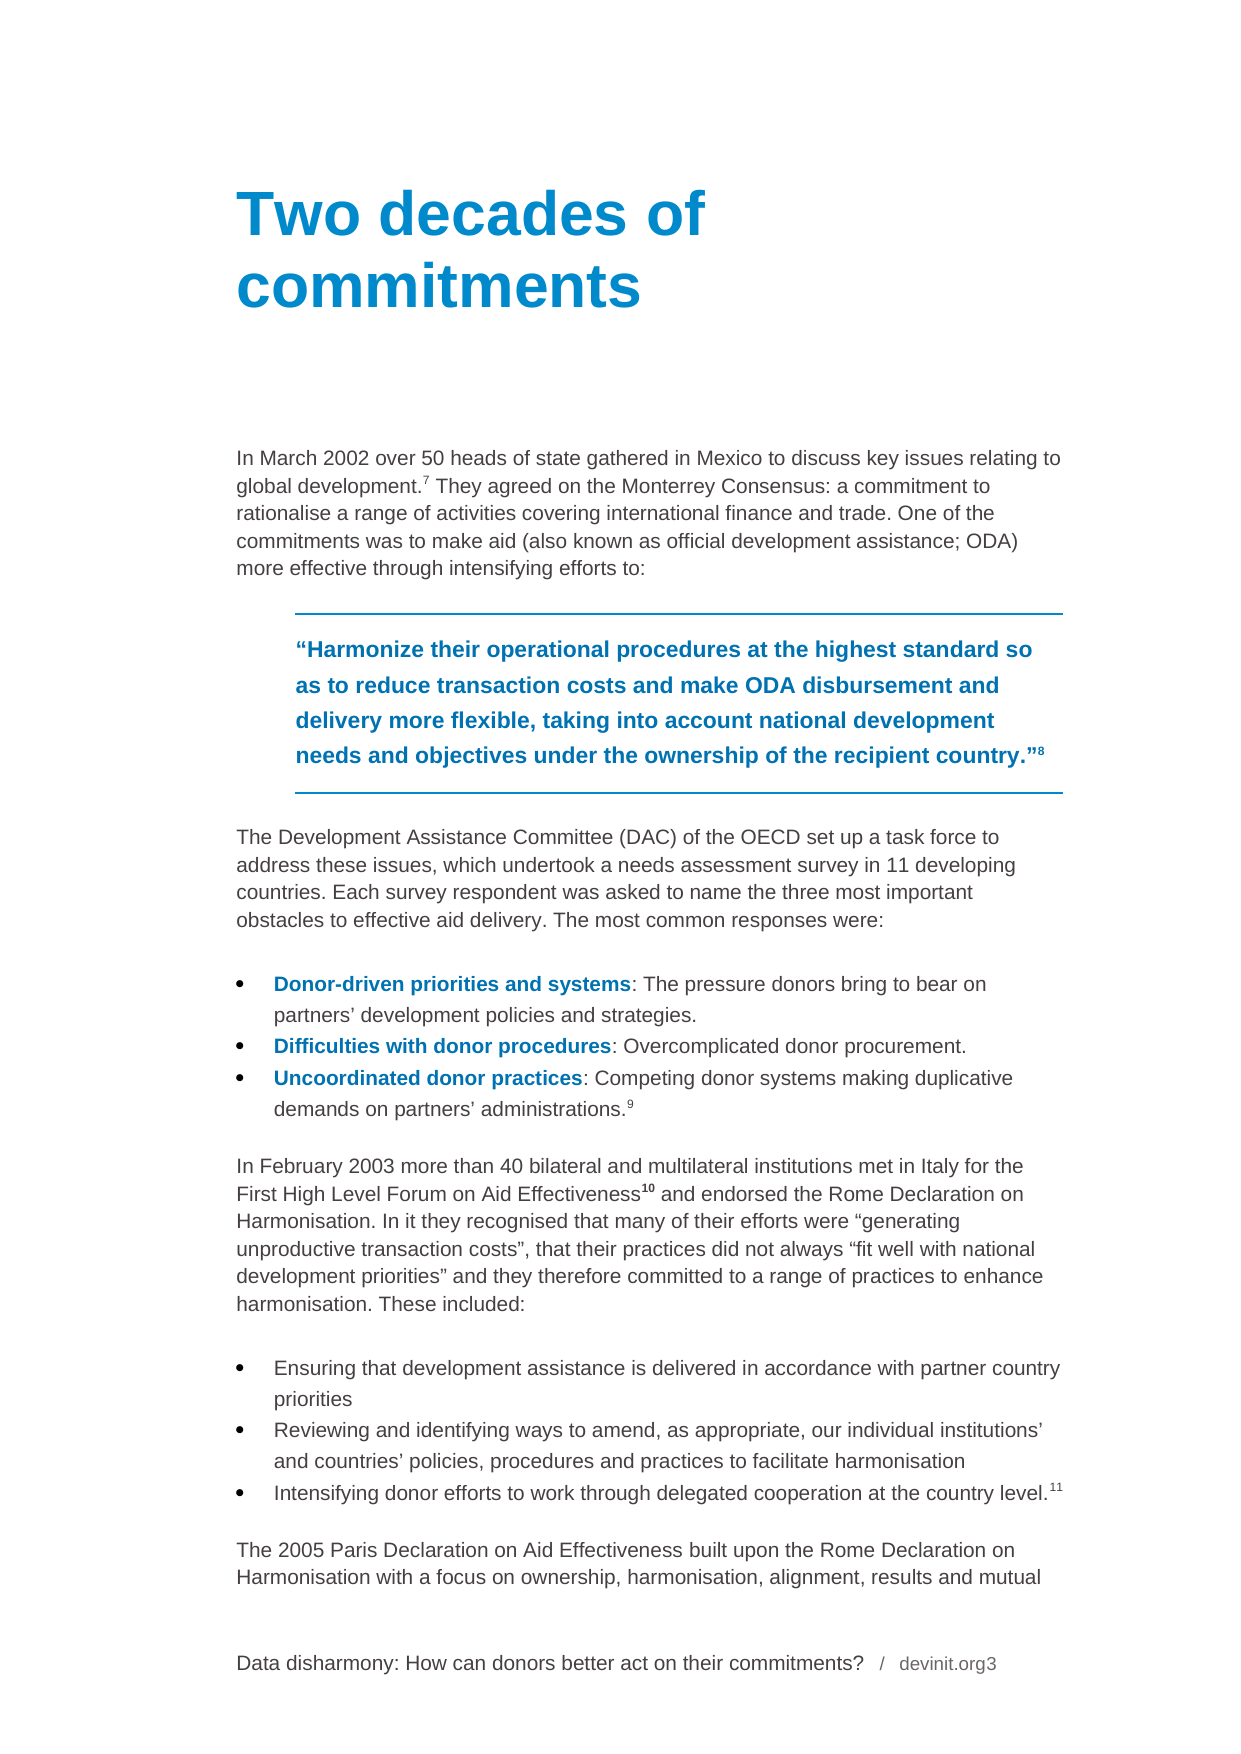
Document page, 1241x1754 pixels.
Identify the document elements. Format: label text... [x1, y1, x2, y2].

text In March 2002 over 50 heads of state gathered in Mexico to discuss key issues relating to global development. They agreed on the Monterrey Consensus: a commitment to rationalise a range of activities covering international finance and trade. One of the commitments was to make aid (also known as official development assistance; ODA) more effective through intensifying efforts to: [236, 446, 1063, 580]
list Reviewing and identifying ways to amend, as appropriate, our individual institutions’ and countries’ policies, procedures and practices to facilitate harmonisation [236, 1413, 1063, 1475]
list Intensifying donor efforts to work through delegated cooperation at the country level. [236, 1475, 1063, 1506]
list Difficulties with donor procedures: Overcomplicated donor procurement. [236, 1029, 1063, 1060]
text The Development Assistance Committee (DAC) of the OECD set up a task force to address these issues, which undertook a needs assessment survey in 11 developing countries. Each survey respondent was asked to name the three most important obstacles to effective aid delivery. The most common responses were: [236, 825, 1063, 932]
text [236, 1538, 1063, 1589]
text “Harmonize their operational procedures at the highest standard so as to reduce transaction costs and make ODA disbursement and delivery more flexible, taking into account national development needs and objectives under the ownership of the recipient country.” [295, 615, 1063, 792]
subtitle Two decades of commitments [236, 177, 1063, 321]
list Ensuring that development assistance is delivered in accordance with partner country priorities [236, 1350, 1063, 1413]
list Donor-driven priorities and systems: The pressure donors bring to bear on partners’ development policies and strategies. [236, 966, 1063, 1029]
text In February 2003 more than 40 bilateral and multilateral institutions met in Italy for the First High Level Forum on Aid Effectiveness and endorsed the Rome Declaration on Harmonisation. In it they recognised that many of their efforts were “generating unproductive transaction costs”, that their practices did not always “fit well with national development priorities” and they therefore committed to a range of practices to enhance harmonisation. These included: [236, 1154, 1063, 1315]
list Uncoordinated donor practices: Competing donor systems making duplicative demands on partners’ administrations. [236, 1060, 1063, 1123]
